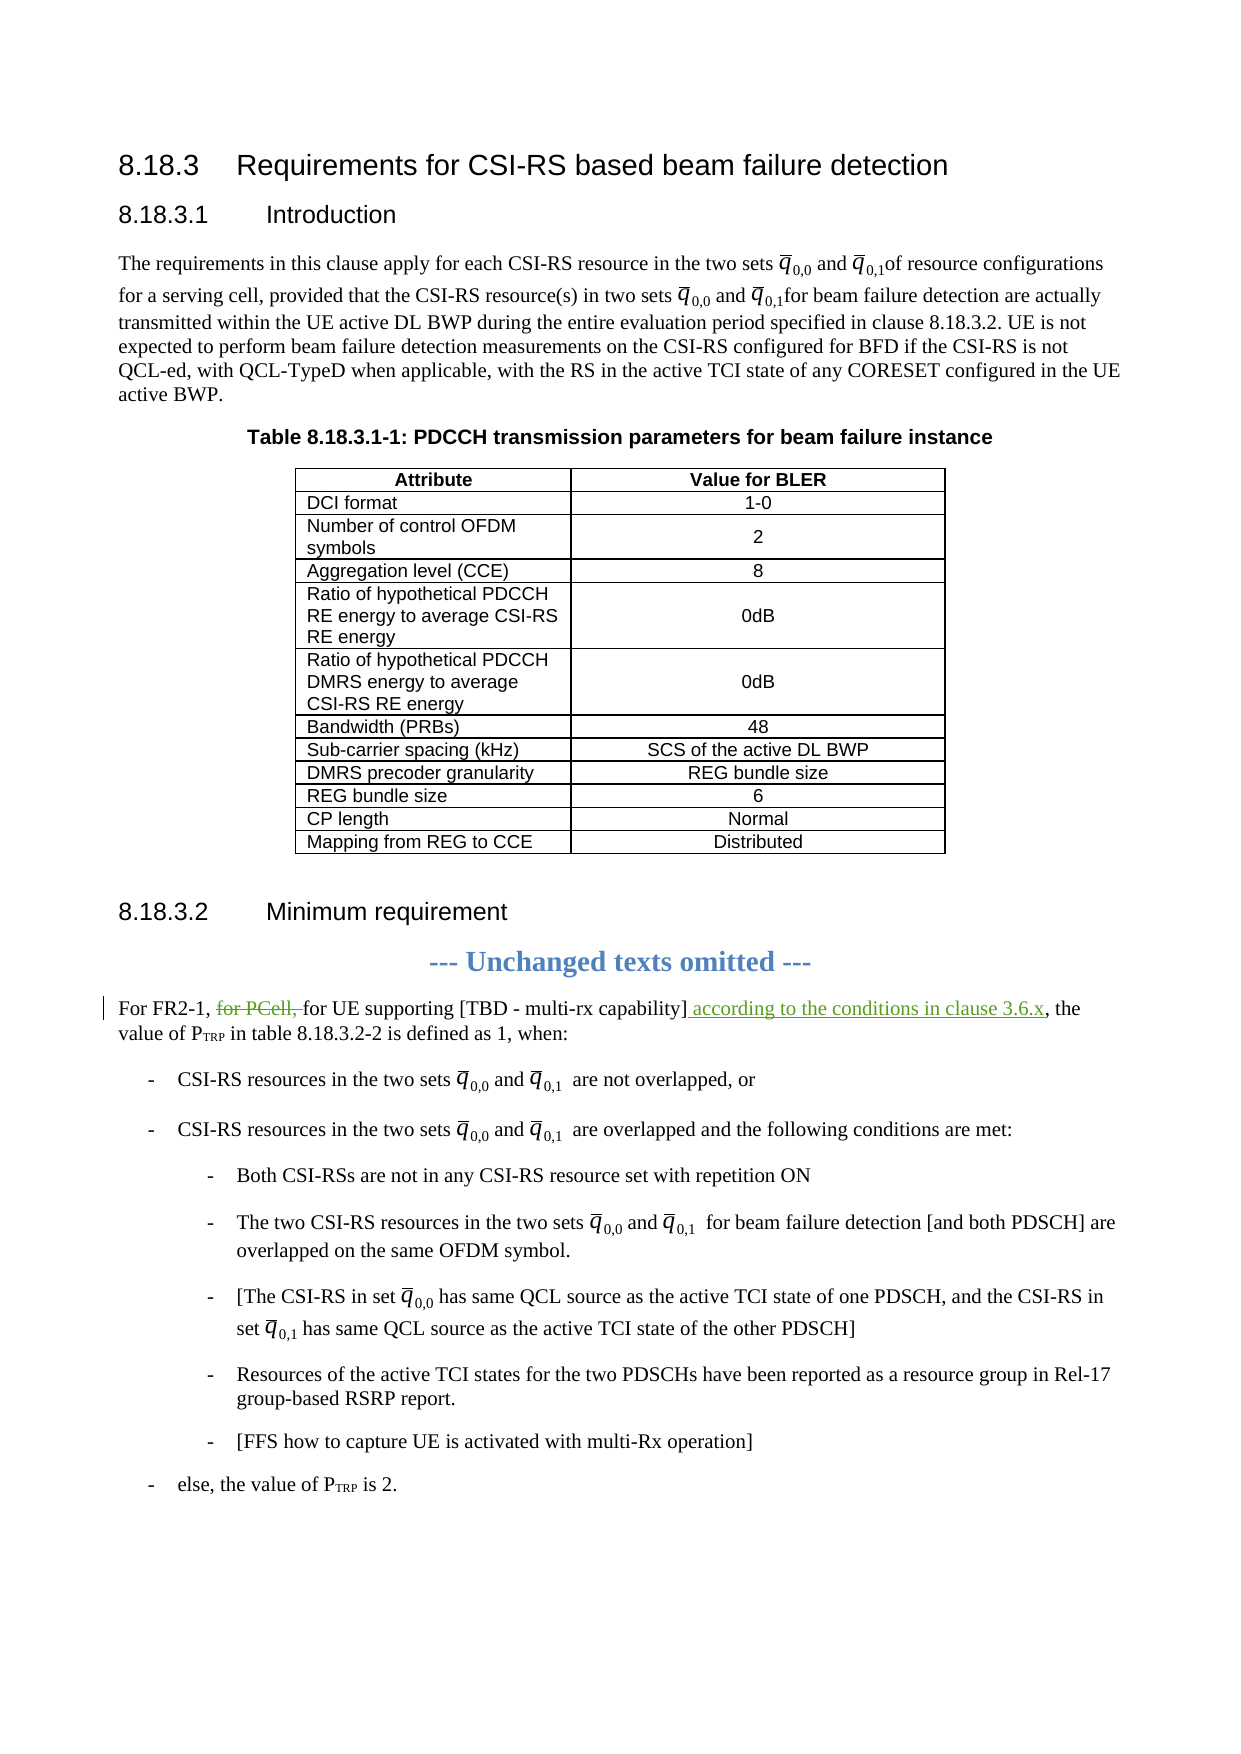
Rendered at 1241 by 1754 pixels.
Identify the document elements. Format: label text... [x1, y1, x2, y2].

text - [The CSI-RS in set has same QCL source as the active TCI state of one PDSCH, and the CSI-RS in set has same QCL source as the active TCI state of the other PDSCH] [207, 1280, 1122, 1343]
table_cell Mapping from REG to CCE [296, 831, 570, 853]
table_cell DMRS precoder granularity [296, 762, 570, 783]
text - Both CSI-RSs are not in any CSI-RS resource set with repetition ON [207, 1163, 1122, 1187]
table_cell Ratio of hypothetical PDCCH RE energy to average CSI-RS RE energy [296, 583, 570, 648]
table_cell REG bundle size [572, 762, 944, 783]
text Table 8.18.3.1-1: PDCCH transmission parameters for beam failure instance [118, 425, 1122, 449]
text - CSI-RS resources in the two sets and are overlapped and the following conditions are met: [148, 1113, 1122, 1145]
text For FR2-1, for UE supporting [TBD - multi-rx capability], the value of PTRP in table 8.18.3.2-2 is defined as 1, when: [118, 996, 1122, 1044]
table_header Attribute [296, 469, 570, 491]
table_cell Bandwidth (PRBs) [296, 716, 570, 737]
table_cell 1-0 [572, 492, 944, 514]
table_cell Distributed [572, 831, 944, 853]
subtitle 8.18.3 Requirements for CSI-RS based beam failure detection [118, 148, 1122, 181]
text - Resources of the active TCI states for the two PDSCHs have been reported as a resource group in Rel-17 group-based RSRP report. [207, 1362, 1122, 1410]
table_cell 2 [572, 515, 944, 558]
text - else, the value of PTRP is 2. [148, 1472, 1122, 1496]
subtitle 8.18.3.1 Introduction [118, 200, 1122, 229]
table_cell Number of control OFDM symbols [296, 515, 570, 558]
table_cell 48 [572, 716, 944, 737]
text - The two CSI-RS resources in the two sets and for beam failure detection [and both PDSCH] are overlapped on the same OFDM symbol. [207, 1206, 1122, 1262]
table_cell Normal [572, 808, 944, 829]
text The requirements in this clause apply for each CSI-RS resource in the two sets and of resource configurations for a serving cell, provided that the CSI-RS resource(s) in two sets and for beam failure detection are actually transmitted within the UE active DL BWP during the entire evaluation period specified in clause 8.18.3.2. UE is not expected to perform beam failure detection measurements on the CSI-RS configured for BFD if the CSI-RS is not QCL-ed, with QCL-TypeD when applicable, with the RS in the active TCI state of any CORESET configured in the UE active BWP. [118, 247, 1122, 406]
table_cell 6 [572, 785, 944, 806]
table_cell Ratio of hypothetical PDCCH DMRS energy to average CSI-RS RE energy [296, 649, 570, 714]
table_cell 0dB [572, 583, 944, 648]
table_cell 8 [572, 560, 944, 581]
table_cell DCI format [296, 492, 570, 514]
text - CSI-RS resources in the two sets and are not overlapped, or [148, 1063, 1122, 1094]
text --- Unchanged texts omitted --- [118, 944, 1122, 978]
table_header Value for BLER [572, 469, 944, 491]
table_cell Sub-carrier spacing (kHz) [296, 739, 570, 760]
table_cell SCS of the active DL BWP [572, 739, 944, 760]
table_cell CP length [296, 808, 570, 829]
table_cell REG bundle size [296, 785, 570, 806]
text - [FFS how to capture UE is activated with multi-Rx operation] [207, 1429, 1122, 1453]
subtitle 8.18.3.2 Minimum requirement [118, 897, 1122, 925]
table_cell Aggregation level (CCE) [296, 560, 570, 581]
table_cell 0dB [572, 649, 944, 714]
